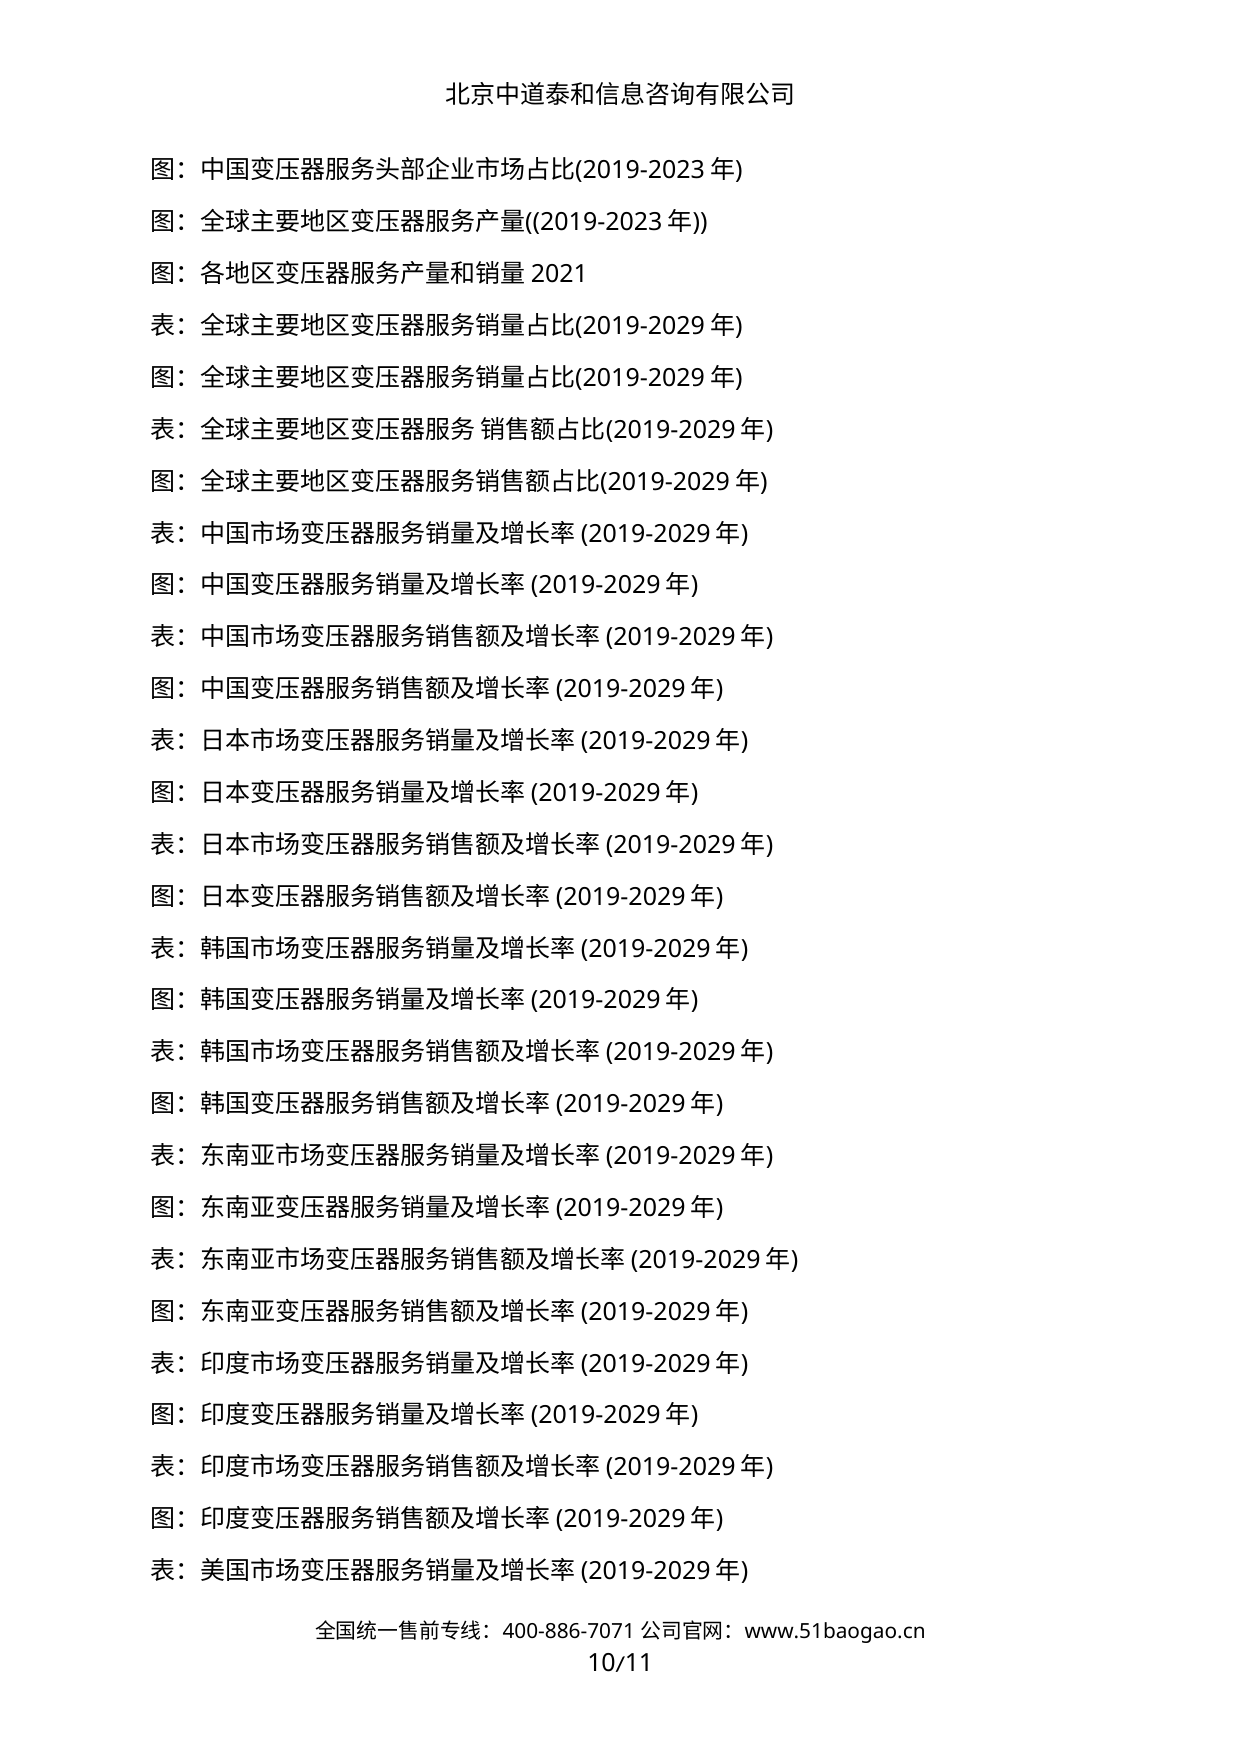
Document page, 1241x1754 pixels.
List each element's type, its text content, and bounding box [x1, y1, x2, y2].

text 图：东南亚变压器服务销量及增长率 (2019-2029年) [150, 1187, 1090, 1224]
text 表：全球主要地区变压器服务销量占比(2019-2029年) [150, 306, 1090, 342]
text 图：韩国变压器服务销量及增长率 (2019-2029年) [150, 980, 1090, 1016]
text 表：韩国市场变压器服务销售额及增长率 (2019-2029年) [150, 1032, 1090, 1068]
text 图：中国变压器服务销量及增长率 (2019-2029年) [150, 565, 1090, 601]
text 图：中国变压器服务头部企业市场占比(2019-2023年) [150, 150, 1090, 186]
text 图：全球主要地区变压器服务销售额占比(2019-2029年) [150, 461, 1090, 497]
text 图：中国变压器服务销售额及增长率 (2019-2029年) [150, 669, 1090, 705]
text 图：日本变压器服务销量及增长率 (2019-2029年) [150, 772, 1090, 809]
text 表：中国市场变压器服务销量及增长率 (2019-2029年) [150, 513, 1090, 549]
text 表：中国市场变压器服务销售额及增长率 (2019-2029年) [150, 617, 1090, 653]
text 表：全球主要地区变压器服务 销售额占比(2019-2029年) [150, 409, 1090, 446]
text 图：日本变压器服务销售额及增长率 (2019-2029年) [150, 876, 1090, 912]
text 表：美国市场变压器服务销量及增长率 (2019-2029年) [150, 1551, 1090, 1587]
text 表：东南亚市场变压器服务销量及增长率 (2019-2029年) [150, 1136, 1090, 1172]
text 表：东南亚市场变压器服务销售额及增长率 (2019-2029年) [150, 1239, 1090, 1276]
text 图：印度变压器服务销售额及增长率 (2019-2029年) [150, 1499, 1090, 1535]
text 图：全球主要地区变压器服务销量占比(2019-2029年) [150, 357, 1090, 394]
text 表：印度市场变压器服务销量及增长率 (2019-2029年) [150, 1343, 1090, 1379]
text 图：东南亚变压器服务销售额及增长率 (2019-2029年) [150, 1291, 1090, 1327]
text 表：韩国市场变压器服务销量及增长率 (2019-2029年) [150, 928, 1090, 964]
text 图：各地区变压器服务产量和销量 2021 [150, 254, 1090, 290]
text 表：日本市场变压器服务销售额及增长率 (2019-2029年) [150, 824, 1090, 861]
text 图：印度变压器服务销量及增长率 (2019-2029年) [150, 1395, 1090, 1431]
text 表：印度市场变压器服务销售额及增长率 (2019-2029年) [150, 1447, 1090, 1483]
text 表：日本市场变压器服务销量及增长率 (2019-2029年) [150, 721, 1090, 757]
text 图：韩国变压器服务销售额及增长率 (2019-2029年) [150, 1084, 1090, 1120]
text 图：全球主要地区变压器服务产量((2019-2023年)) [150, 202, 1090, 238]
